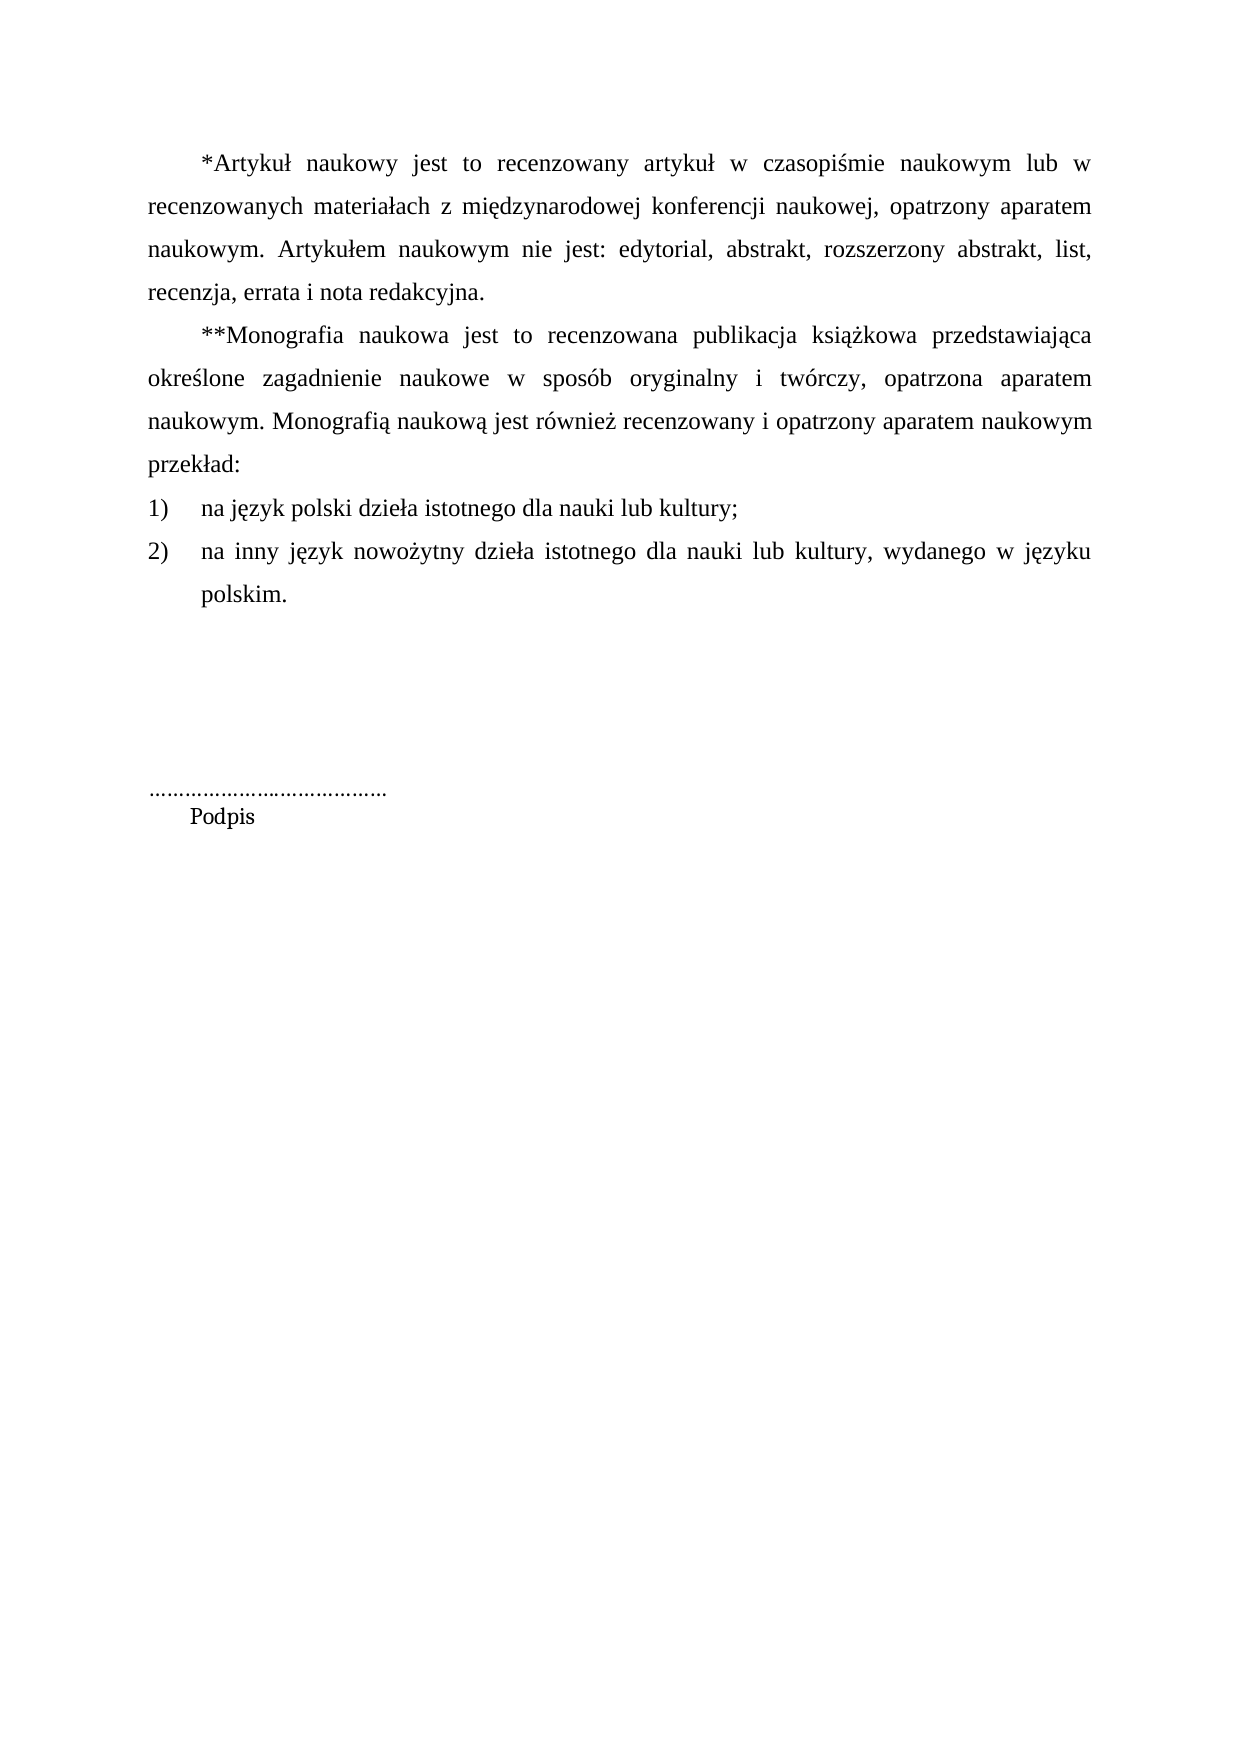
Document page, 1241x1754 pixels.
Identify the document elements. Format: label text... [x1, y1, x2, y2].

text *Artykuł naukowy jest to recenzowany artykuł w czasopiśmie naukowym lub w recenzowanych materiałach z międzynarodowej konferencji naukowej, opatrzony aparatem naukowym. Artykułem naukowym nie jest: edytorial, abstrakt, rozszerzony abstrakt, list, recenzja, errata i nota redakcyjna. [148, 148, 1093, 306]
text Podpis [148, 803, 1093, 830]
text **Monografia naukowa jest to recenzowana publikacja książkowa przedstawiająca określone zagadnienie naukowe w sposób oryginalny i twórczy, opatrzona aparatem naukowym. Monografią naukową jest również recenzowany i opatrzony aparatem naukowym przekład: [148, 320, 1093, 478]
text 1) na język polski dzieła istotnego dla nauki lub kultury; [148, 493, 1093, 521]
text ………………….……………… [148, 775, 1093, 803]
text 2) na inny język nowożytny dzieła istotnego dla nauki lub kultury, wydanego w języku polskim. [148, 536, 1093, 608]
